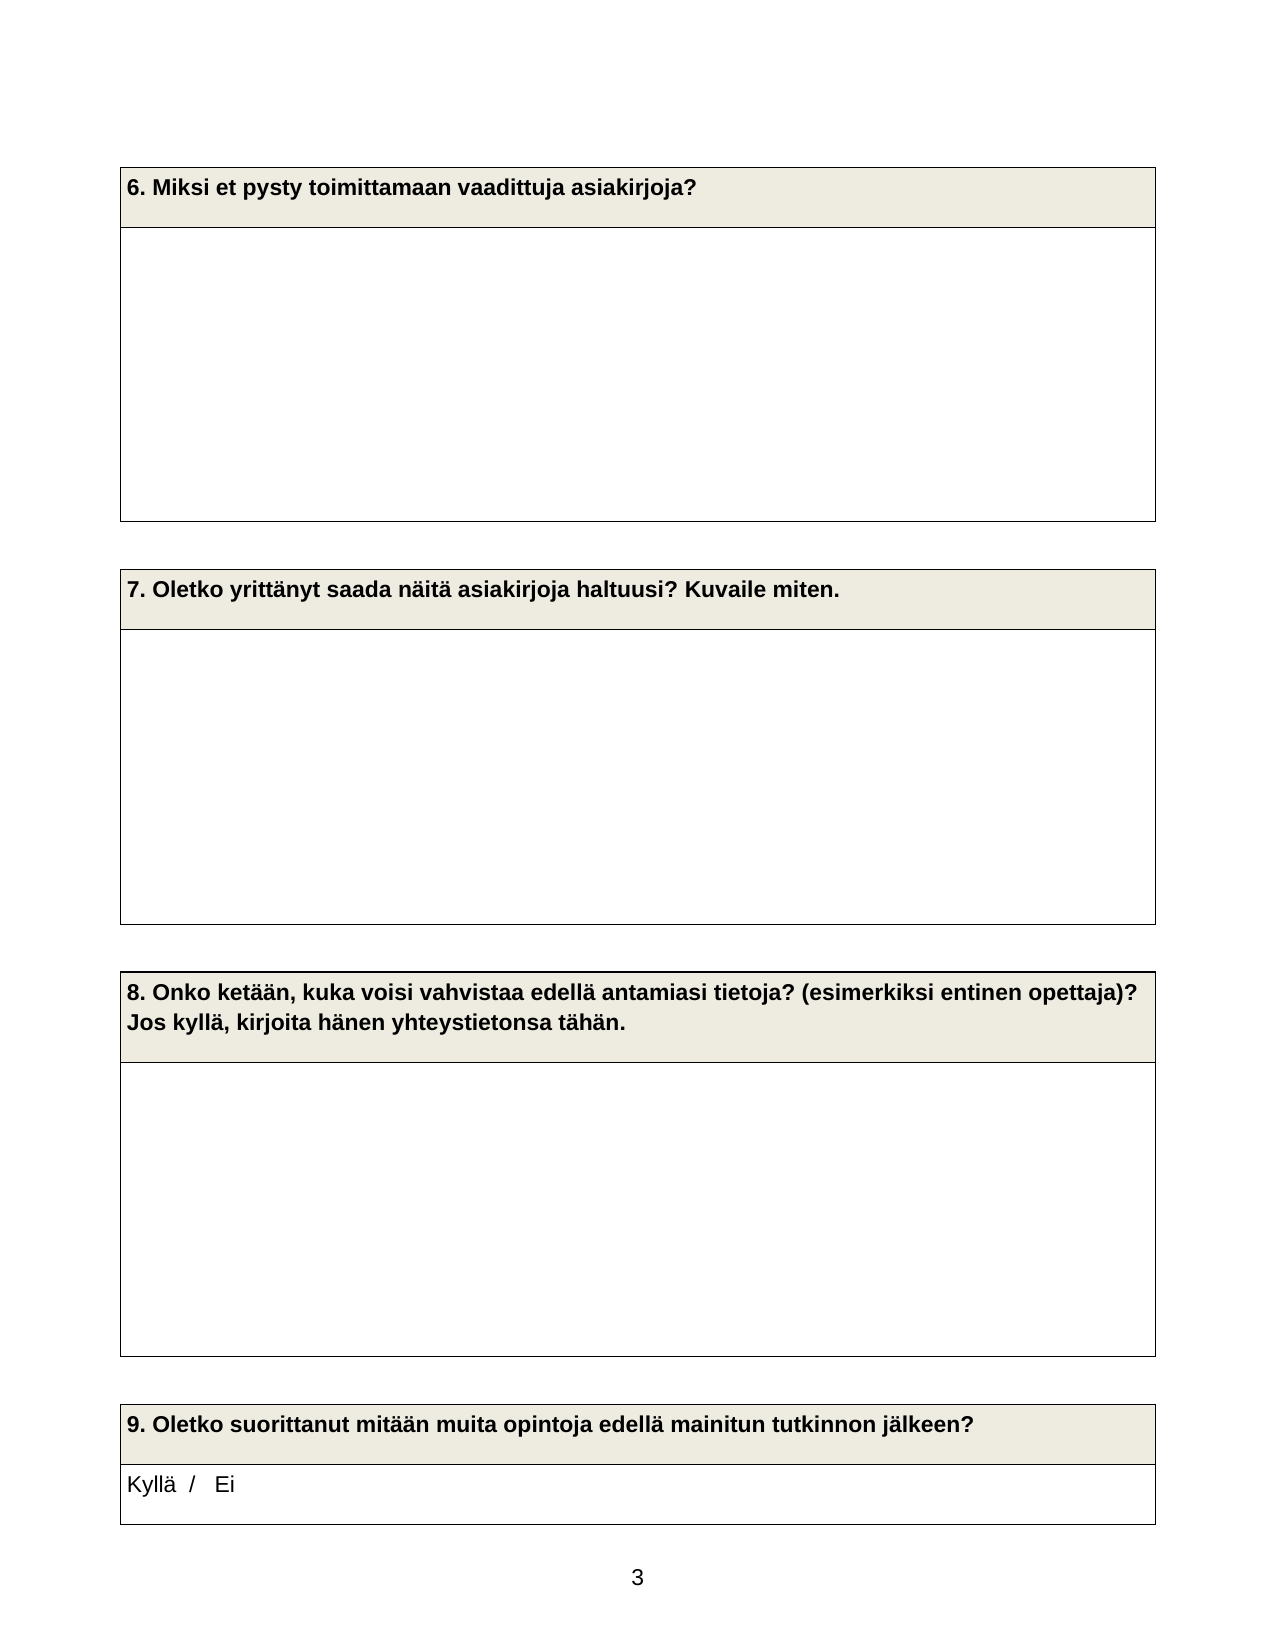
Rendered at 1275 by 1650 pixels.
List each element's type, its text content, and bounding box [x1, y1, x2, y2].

table_cell Kyllä / Ei [121, 1465, 449, 1524]
table_cell [449, 1465, 1155, 1524]
table_header 6. Miksi et pysty toimittamaan vaadittuja asiakirjoja? [121, 168, 1155, 227]
table_cell [121, 228, 449, 521]
table_cell [449, 630, 1155, 923]
table_header 8. Onko ketään, kuka voisi vahvistaa edellä antamiasi tietoja? (esimerkiksi entinen opettaja)? Jos kyllä, kirjoita hänen yhteystietonsa tähän. [121, 973, 1155, 1062]
table_cell [121, 630, 449, 923]
table_header 7. Oletko yrittänyt saada näitä asiakirjoja haltuusi? Kuvaile miten. [121, 570, 1155, 629]
table_cell [449, 228, 1155, 521]
table_cell [449, 1063, 1155, 1356]
table_header 9. Oletko suorittanut mitään muita opintoja edellä mainitun tutkinnon jälkeen? [121, 1405, 1155, 1464]
table_cell [121, 1063, 449, 1356]
